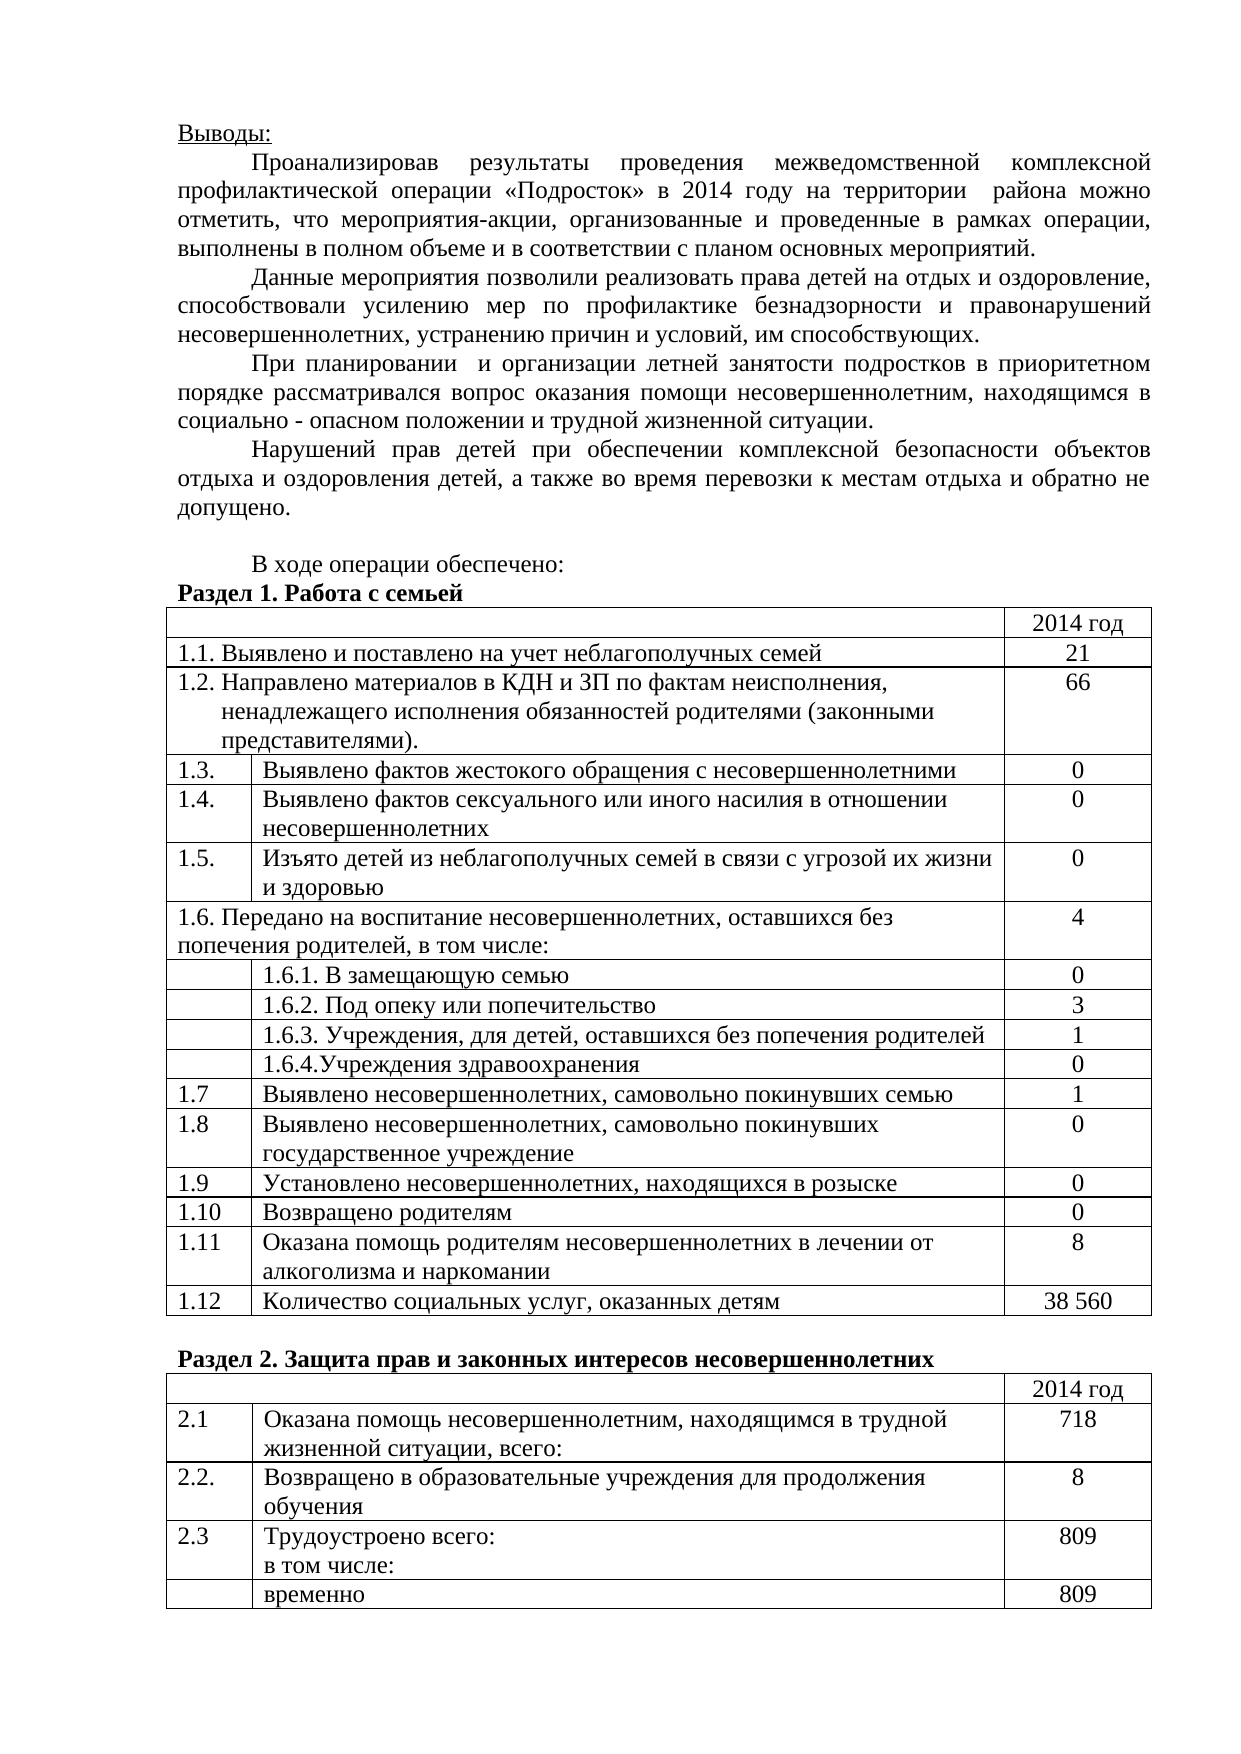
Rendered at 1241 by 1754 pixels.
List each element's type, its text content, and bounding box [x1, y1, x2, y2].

table_cell Выявлено и поставлено на учет неблагополучных семей [167, 638, 1004, 666]
table_cell Установлено несовершеннолетних, находящихся в розыске [252, 1168, 1004, 1196]
text Раздел 2. Защита прав и законных интересов несовершеннолетних [177, 1344, 1152, 1373]
table_cell временно [253, 1580, 1004, 1608]
table_cell 8 [1005, 1227, 1151, 1285]
table_cell 21 [1005, 638, 1151, 666]
table_cell 0 [1005, 1198, 1151, 1226]
table_cell [167, 1020, 251, 1048]
table_cell Возвращено родителям [252, 1198, 1004, 1226]
table_cell 1.10 [167, 1198, 251, 1226]
table_cell Трудоустроено всего: в том числе: [253, 1521, 1004, 1578]
table_cell 718 [1005, 1404, 1151, 1461]
table_cell 0 [1005, 1109, 1151, 1167]
table_cell Выявлено несовершеннолетних, самовольно покинувших государственное учреждение [252, 1109, 1004, 1167]
table_header 2014 год [1005, 608, 1151, 637]
table_cell 2.3 [167, 1521, 252, 1578]
table_cell 8 [1005, 1463, 1151, 1520]
table_cell 1 [1005, 1020, 1151, 1048]
table_cell 1.8 [167, 1109, 251, 1167]
table_cell [167, 1580, 252, 1608]
table_cell Направлено материалов в КДН и ЗП по фактам неисполнения, ненадлежащего исполнения обязанностей родителями (законными представителями). [167, 668, 1004, 754]
table_cell 1.7 [167, 1079, 251, 1108]
table_cell 2.2. [167, 1463, 252, 1520]
table_cell Выявлено фактов сексуального или иного насилия в отношении несовершеннолетних [252, 785, 1004, 842]
table_cell 1.9 [167, 1168, 251, 1196]
table_header [167, 1374, 1004, 1403]
table_cell Возвращено в образовательные учреждения для продолжения обучения [253, 1463, 1004, 1520]
table_cell 2.1 [167, 1404, 252, 1461]
table_cell 1.6. Передано на воспитание несовершеннолетних, оставшихся без попечения родителей, в том числе: [167, 902, 1004, 959]
table_cell 1.6.4.Учреждения здравоохранения [252, 1050, 1004, 1078]
table_cell 809 [1005, 1580, 1151, 1608]
table_header 2014 год [1005, 1374, 1151, 1403]
text Нарушений прав детей при обеспечении комплексной безопасности объектов отдыха и оздоровления детей, а также во время перевозки к местам отдыха и обратно не допущено. [177, 434, 1152, 521]
table_cell 0 [1005, 1168, 1151, 1196]
text Раздел 1. Работа с семьей [177, 578, 1152, 607]
table_cell 66 [1005, 668, 1151, 754]
text Проанализировав результаты проведения межведомственной комплексной профилактической операции «Подросток» в 2014 году на территории района можно отметить, что мероприятия-акции, организованные и проведенные в рамках операции, выполнены в полном объеме и в соответствии с планом основных мероприятий. [177, 147, 1152, 262]
table_cell 0 [1005, 785, 1151, 842]
table_cell 1.3. [167, 755, 251, 783]
text Данные мероприятия позволили реализовать права детей на отдых и оздоровление, способствовали усилению мер по профилактике безнадзорности и правонарушений несовершеннолетних, устранению причин и условий, им способствующих. [177, 262, 1152, 348]
table_cell Количество социальных услуг, оказанных детям [252, 1286, 1004, 1314]
table_cell Выявлено фактов жестокого обращения с несовершеннолетними [252, 755, 1004, 783]
table_cell 0 [1005, 755, 1151, 783]
table_cell [167, 990, 251, 1019]
table_cell 0 [1005, 960, 1151, 989]
table_cell 1.6.1. В замещающую семью [252, 960, 1004, 989]
table_cell Выявлено несовершеннолетних, самовольно покинувших семью [252, 1079, 1004, 1108]
table_cell 38 560 [1005, 1286, 1151, 1314]
table_cell Оказана помощь родителям несовершеннолетних в лечении от алкоголизма и наркомании [252, 1227, 1004, 1285]
text Выводы: [177, 118, 1152, 147]
table_cell 1.6.3. Учреждения, для детей, оставшихся без попечения родителей [252, 1020, 1004, 1048]
table_cell 4 [1005, 902, 1151, 959]
table_cell 1.4. [167, 785, 251, 842]
table_cell 1 [1005, 1079, 1151, 1108]
table_cell 809 [1005, 1521, 1151, 1578]
table_cell Изъято детей из неблагополучных семей в связи с угрозой их жизни и здоровью [252, 843, 1004, 901]
table_cell Оказана помощь несовершеннолетним, находящимся в трудной жизненной ситуации, всего: [253, 1404, 1004, 1461]
table_cell 1.12 [167, 1286, 251, 1314]
table_cell [167, 960, 251, 989]
table_cell 0 [1005, 1050, 1151, 1078]
table_cell 1.11 [167, 1227, 251, 1285]
table_cell 3 [1005, 990, 1151, 1019]
table_cell [167, 1050, 251, 1078]
table_cell 1.5. [167, 843, 251, 901]
text В ходе операции обеспечено: [177, 549, 1152, 578]
table_cell 0 [1005, 843, 1151, 901]
text При планировании и организации летней занятости подростков в приоритетном порядке рассматривался вопрос оказания помощи несовершеннолетним, находящимся в социально - опасном положении и трудной жизненной ситуации. [177, 348, 1152, 434]
table_cell 1.6.2. Под опеку или попечительство [252, 990, 1004, 1019]
table_header [167, 608, 1004, 637]
